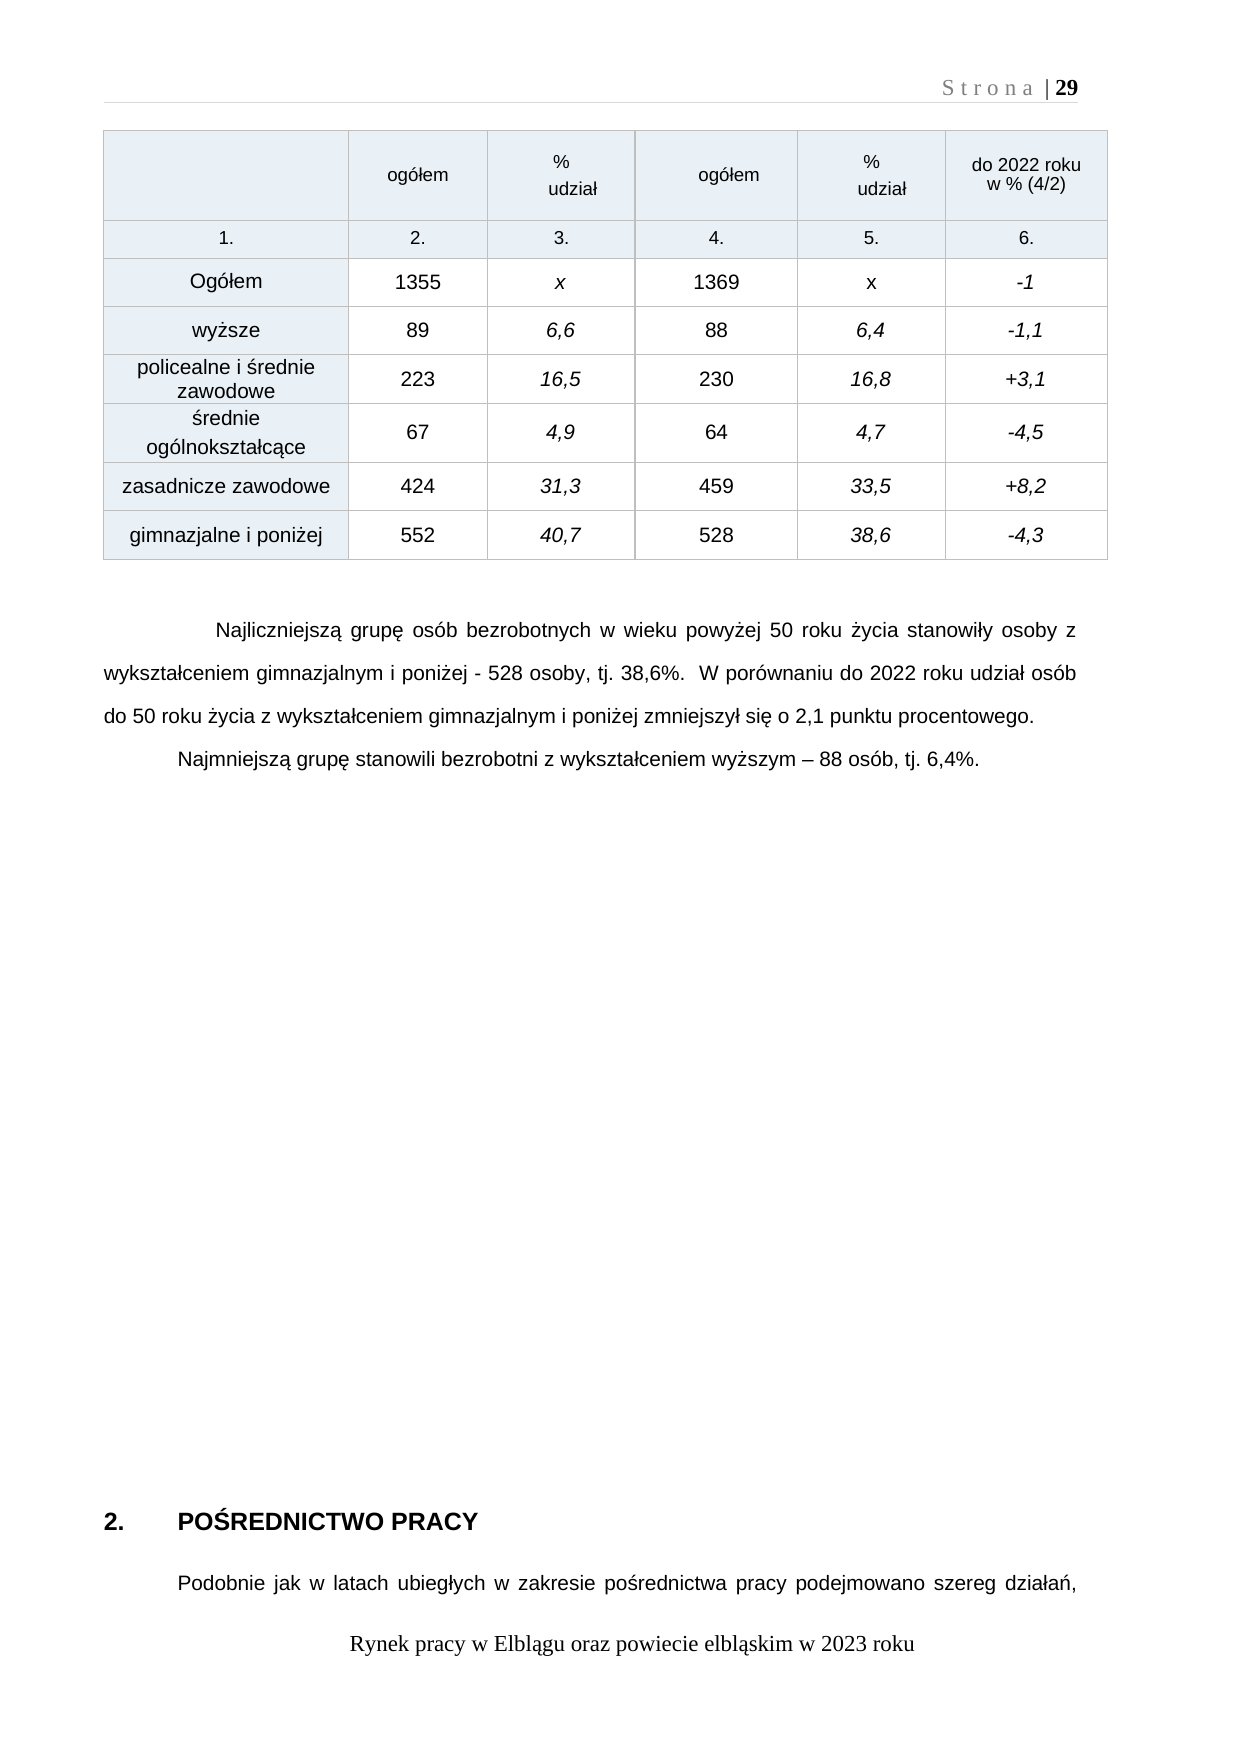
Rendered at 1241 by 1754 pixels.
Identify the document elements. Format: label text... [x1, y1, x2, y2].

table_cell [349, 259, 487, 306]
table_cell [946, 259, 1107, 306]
text Najmniejszą grupę stanowili bezrobotni z wykształceniem wyższym – 88 osób, tj. 6,4%. [103, 732, 1078, 775]
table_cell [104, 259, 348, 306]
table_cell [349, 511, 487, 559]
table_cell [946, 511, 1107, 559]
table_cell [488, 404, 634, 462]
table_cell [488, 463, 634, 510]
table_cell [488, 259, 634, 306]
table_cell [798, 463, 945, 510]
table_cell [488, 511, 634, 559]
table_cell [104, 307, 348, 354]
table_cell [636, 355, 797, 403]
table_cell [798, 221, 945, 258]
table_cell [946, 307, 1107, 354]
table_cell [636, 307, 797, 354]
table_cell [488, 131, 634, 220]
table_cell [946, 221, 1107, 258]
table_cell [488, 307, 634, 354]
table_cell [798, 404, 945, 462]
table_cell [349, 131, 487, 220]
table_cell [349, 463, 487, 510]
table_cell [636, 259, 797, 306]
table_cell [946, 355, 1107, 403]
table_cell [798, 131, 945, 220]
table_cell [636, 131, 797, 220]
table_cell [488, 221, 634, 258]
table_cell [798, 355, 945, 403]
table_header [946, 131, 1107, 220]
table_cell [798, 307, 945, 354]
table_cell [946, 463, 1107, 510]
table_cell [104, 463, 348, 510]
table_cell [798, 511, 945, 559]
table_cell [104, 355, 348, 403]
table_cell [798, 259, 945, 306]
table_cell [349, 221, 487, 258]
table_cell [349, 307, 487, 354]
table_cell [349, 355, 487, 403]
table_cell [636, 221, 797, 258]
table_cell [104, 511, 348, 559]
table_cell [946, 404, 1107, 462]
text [103, 1571, 1078, 1595]
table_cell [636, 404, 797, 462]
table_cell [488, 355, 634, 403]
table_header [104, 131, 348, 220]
text Najliczniejszą grupę osób bezrobotnych w wieku powyżej 50 roku życia stanowiły osoby z wykształceniem gimnazjalnym i poniżej - 528 osoby, tj. 38,6%. W porównaniu do 2022 roku udział osób do 50 roku życia z wykształceniem gimnazjalnym i poniżej zmniejszył się o 2,1 punktu procentowego. [103, 603, 1078, 732]
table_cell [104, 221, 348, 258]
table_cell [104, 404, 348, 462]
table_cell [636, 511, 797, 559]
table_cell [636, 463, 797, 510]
text 2. POŚREDNICTWO PRACY [103, 1507, 1078, 1535]
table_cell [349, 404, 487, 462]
